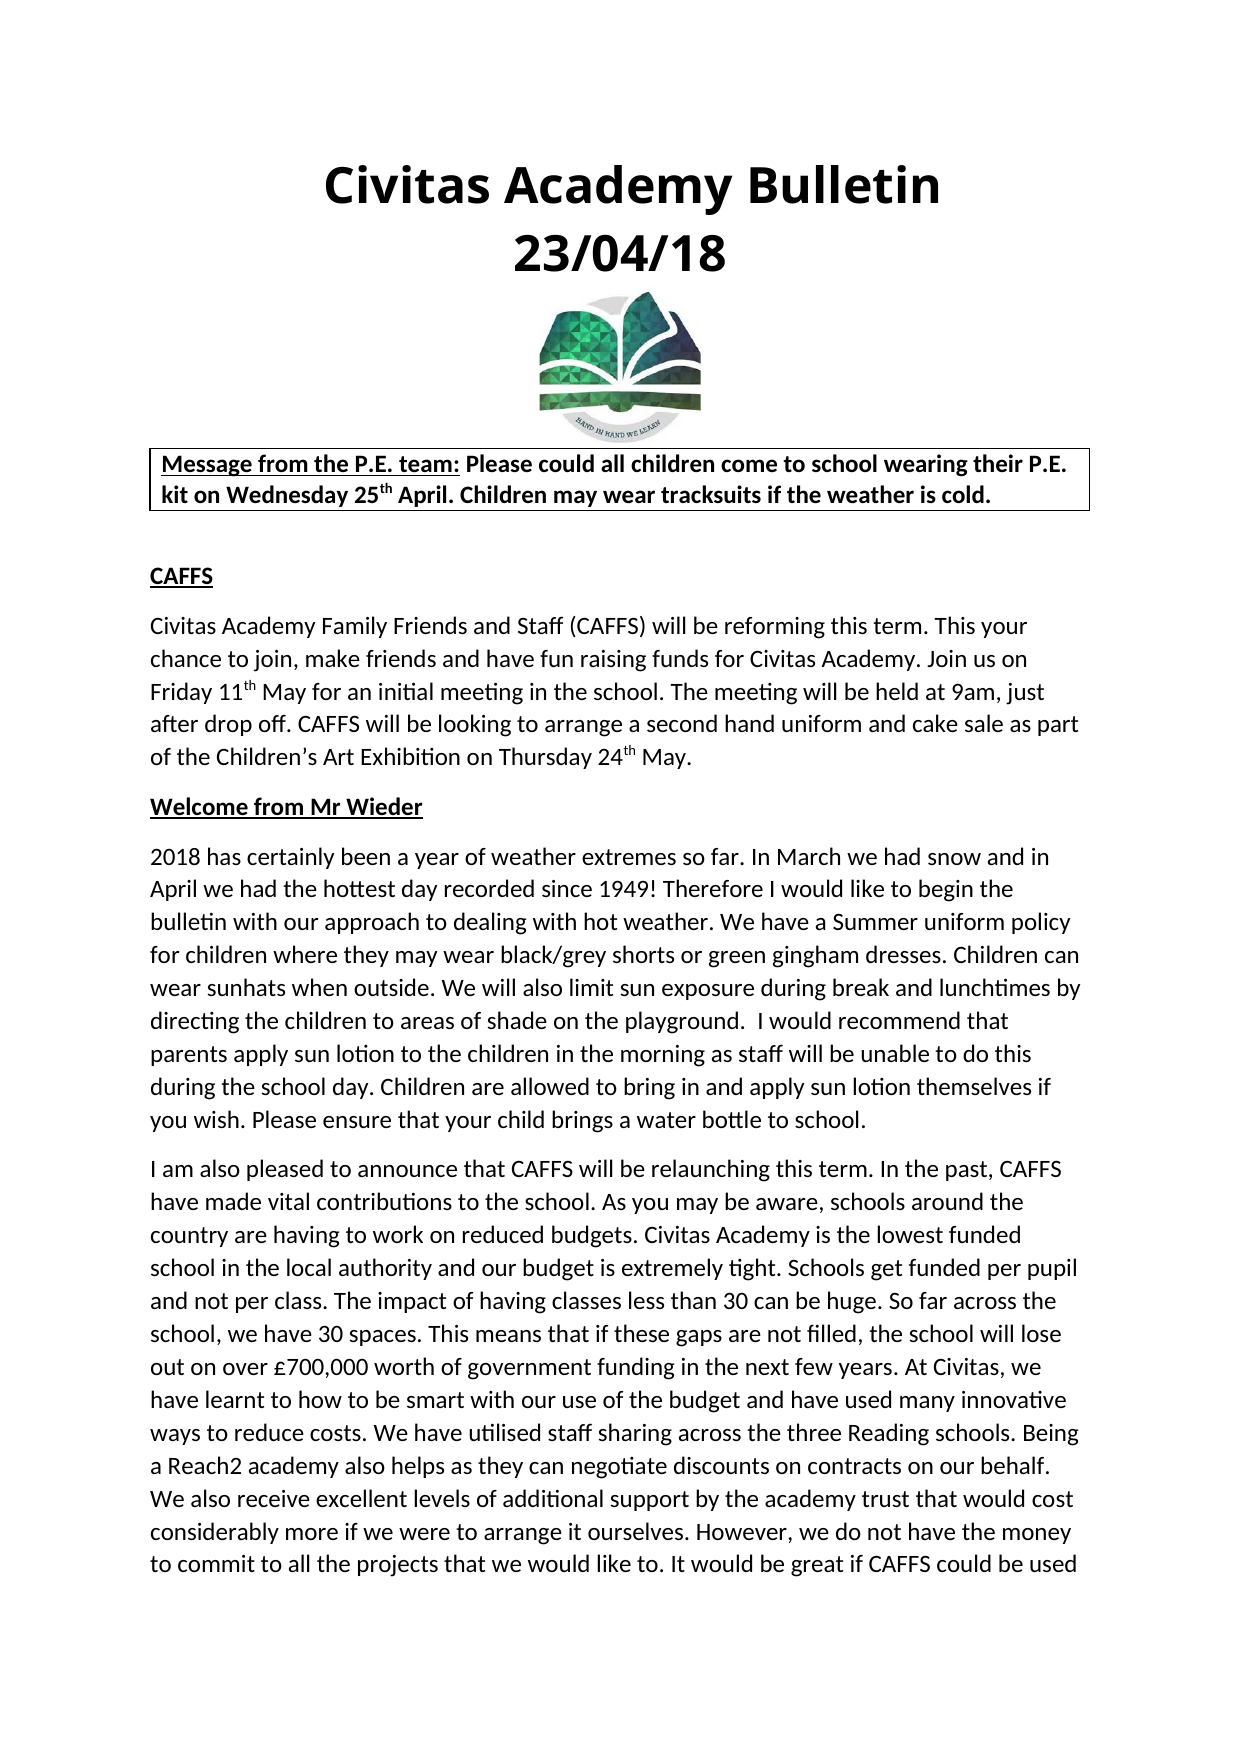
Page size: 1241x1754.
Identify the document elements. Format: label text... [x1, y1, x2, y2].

picture [539, 286, 701, 448]
text CAFFS [150, 560, 1090, 591]
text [150, 1153, 1090, 1579]
text 2018 has certainly been a year of weather extremes so far. In March we had snow and in April we had the hottest day recorded since 1949! Therefore I would like to begin the bulletin with our approach to dealing with hot weather. We have a Summer uniform policy for children where they may wear black/grey shorts or green gingham dresses. Children can wear sunhats when outside. We will also limit sun exposure during break and lunchtimes by directing the children to areas of shade on the playground. I would recommend that parents apply sun lotion to the children in the morning as staff will be unable to do this during the school day. Children are allowed to bring in and apply sun lotion themselves if you wish. Please ensure that your child brings a water bottle to school. [150, 841, 1090, 1134]
text Civitas Academy Family Friends and Staff (CAFFS) will be reforming this term. This your chance to join, make friends and have fun raising funds for Civitas Academy. Join us on Friday 11th May for an initial meeting in the school. The meeting will be held at 9am, just after drop off. CAFFS will be looking to arrange a second hand uniform and cake sale as part of the Children’s Art Exhibition on Thursday 24th May. [150, 610, 1090, 772]
title Civitas Academy Bulletin [150, 150, 1090, 218]
text Welcome from Mr Wieder [150, 791, 1090, 822]
table_header Message from the P.E. team: Please could all children come to school wearing their P.E. kit on Wednesday 25th April. Children may wear tracksuits if the weather is cold. [151, 449, 1089, 509]
title 23/04/18 [150, 218, 1090, 286]
